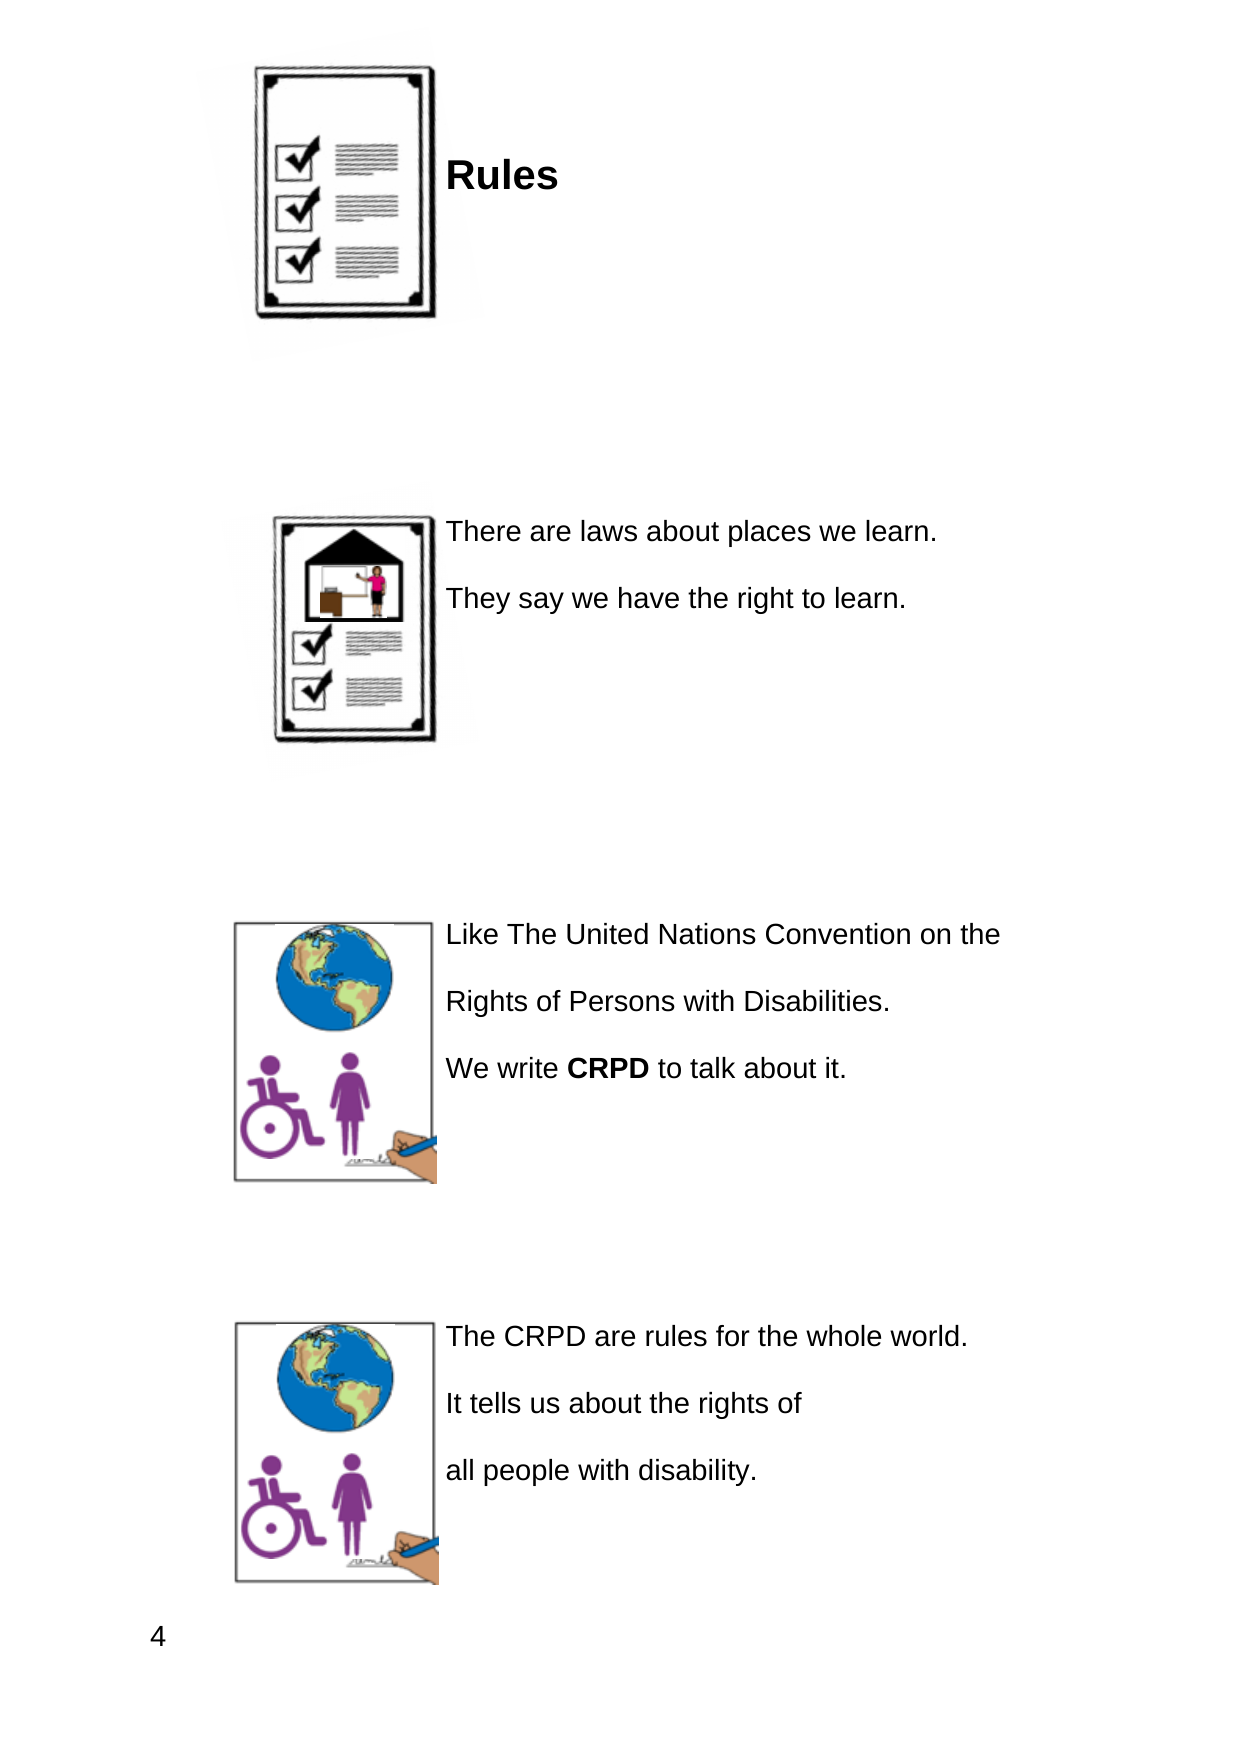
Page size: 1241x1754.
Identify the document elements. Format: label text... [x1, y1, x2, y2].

text It tells us about the rights of [445, 1386, 1090, 1420]
text The CRPD are rules for the whole world. [445, 1319, 1090, 1353]
text Like The United Nations Convention on the Rights of Persons with Disabilities. [445, 917, 1090, 1017]
picture [232, 1318, 439, 1585]
text There are laws about places we learn. [445, 514, 1090, 548]
picture [231, 918, 437, 1184]
text all people with disability. [445, 1453, 1090, 1487]
picture [196, 27, 484, 361]
text They say we have the right to learn. [445, 581, 1090, 615]
list We write CRPD to talk about it. [445, 1051, 1090, 1084]
picture [222, 481, 479, 781]
text Rules [445, 150, 1090, 198]
